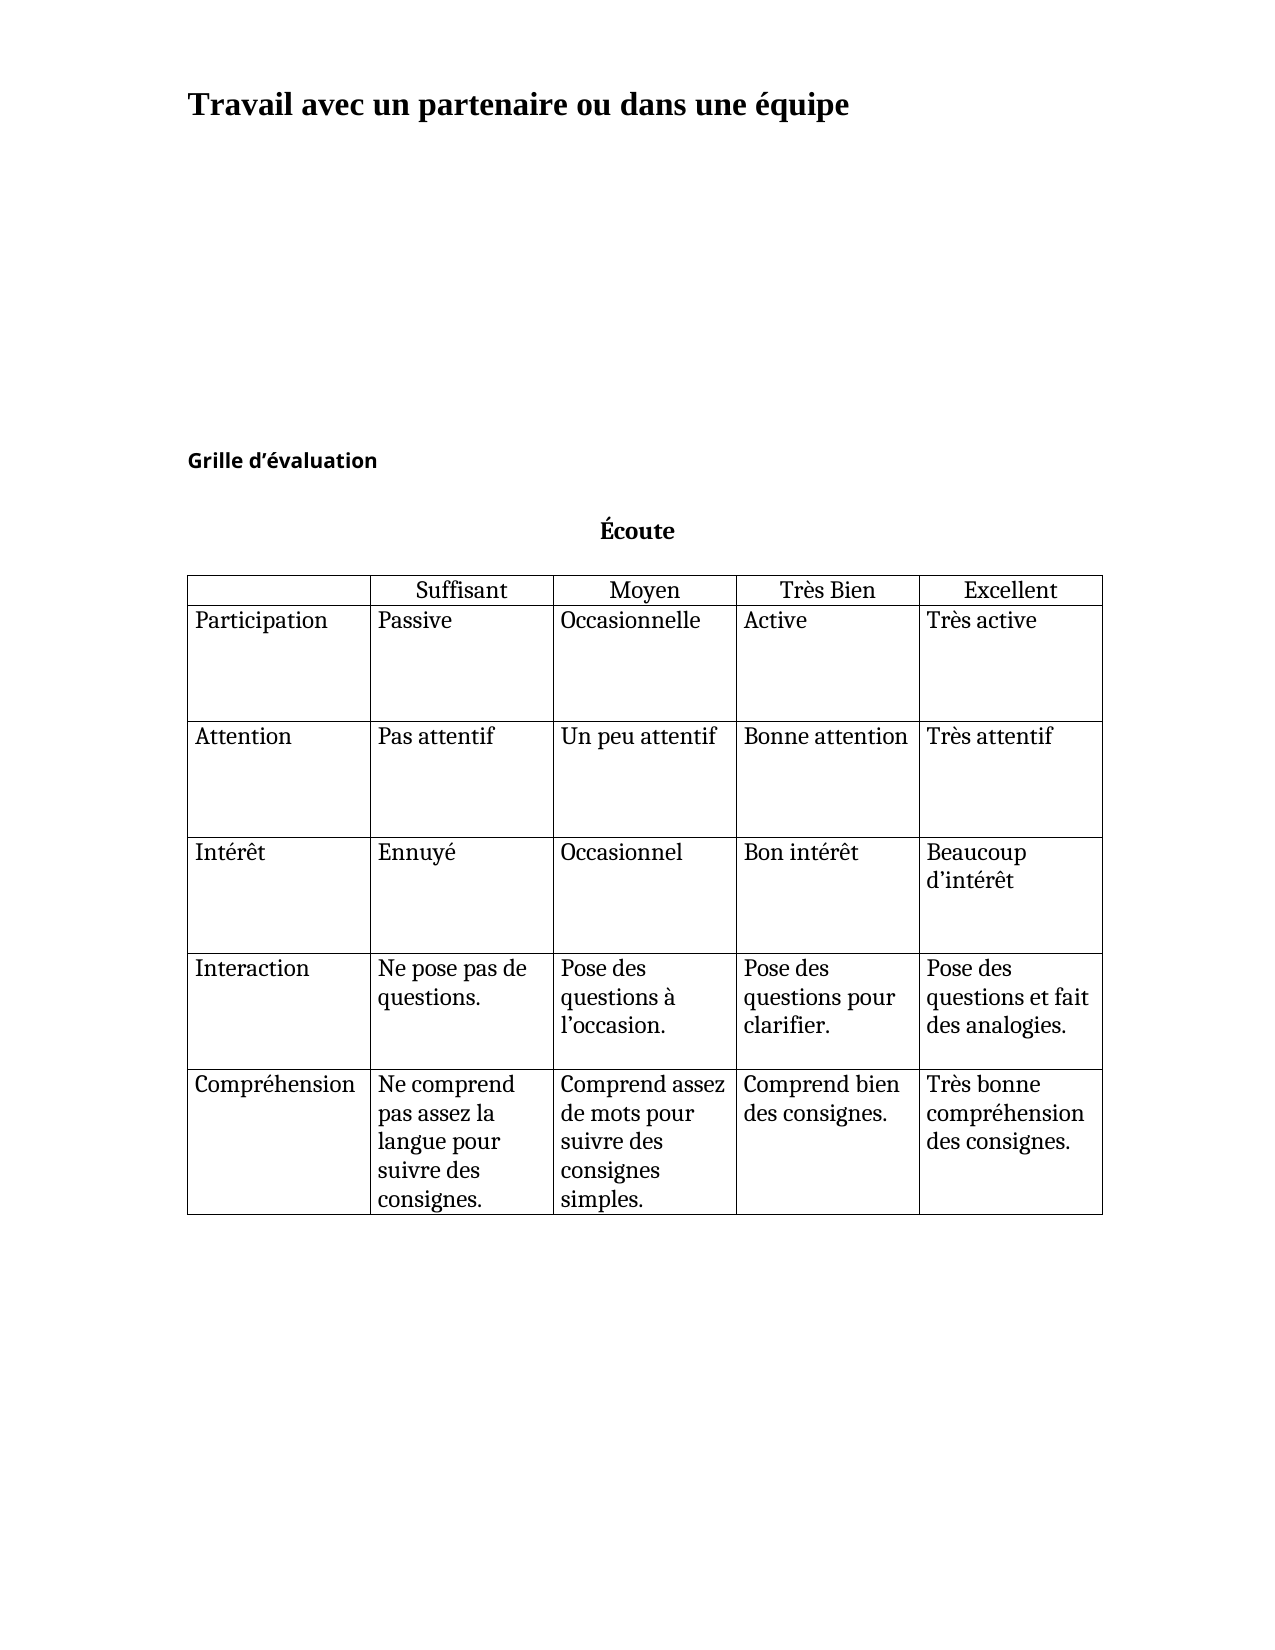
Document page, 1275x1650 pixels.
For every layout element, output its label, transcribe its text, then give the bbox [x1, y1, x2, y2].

table_cell Comprend assez de mots pour suivre des consignes simples. [554, 1070, 736, 1213]
table_cell Occasionnelle [554, 606, 736, 721]
table_cell Attention [188, 722, 370, 837]
table_header Suffisant [371, 576, 553, 604]
table_cell Bonne attention [737, 722, 919, 837]
table_cell Comprend bien des consignes. [737, 1070, 919, 1213]
table_cell Passive [371, 606, 553, 721]
table_cell Très bonne compréhension des consignes. [920, 1070, 1102, 1213]
table_cell Occasionnel [554, 838, 736, 953]
table_cell Pas attentif [371, 722, 553, 837]
table_cell Intérêt [188, 838, 370, 953]
table_cell Un peu attentif [554, 722, 736, 837]
table_header [188, 576, 370, 604]
table_cell Active [737, 606, 919, 721]
table_header Très Bien [737, 576, 919, 604]
table_cell Beaucoup d’intérêt [920, 838, 1102, 953]
table_cell Ennuyé [371, 838, 553, 953]
text Travail avec un partenaire ou dans une équipe [187, 84, 1087, 123]
table_cell Pose des questions et fait des analogies. [920, 954, 1102, 1069]
table_cell Ne comprend pas assez la langue pour suivre des consignes. [371, 1070, 553, 1213]
text Écoute [187, 517, 1087, 546]
table_cell Interaction [188, 954, 370, 1069]
table_header Moyen [554, 576, 736, 604]
table_cell Compréhension [188, 1070, 370, 1213]
table_cell Pose des questions pour clarifier. [737, 954, 919, 1069]
subtitle Grille d’évaluation [187, 446, 1087, 474]
table_cell Très active [920, 606, 1102, 721]
table_cell Ne pose pas de questions. [371, 954, 553, 1069]
table_cell Bon intérêt [737, 838, 919, 953]
table_cell Participation [188, 606, 370, 721]
table_cell Pose des questions à l’occasion. [554, 954, 736, 1069]
table_cell Très attentif [920, 722, 1102, 837]
table_header Excellent [920, 576, 1102, 604]
